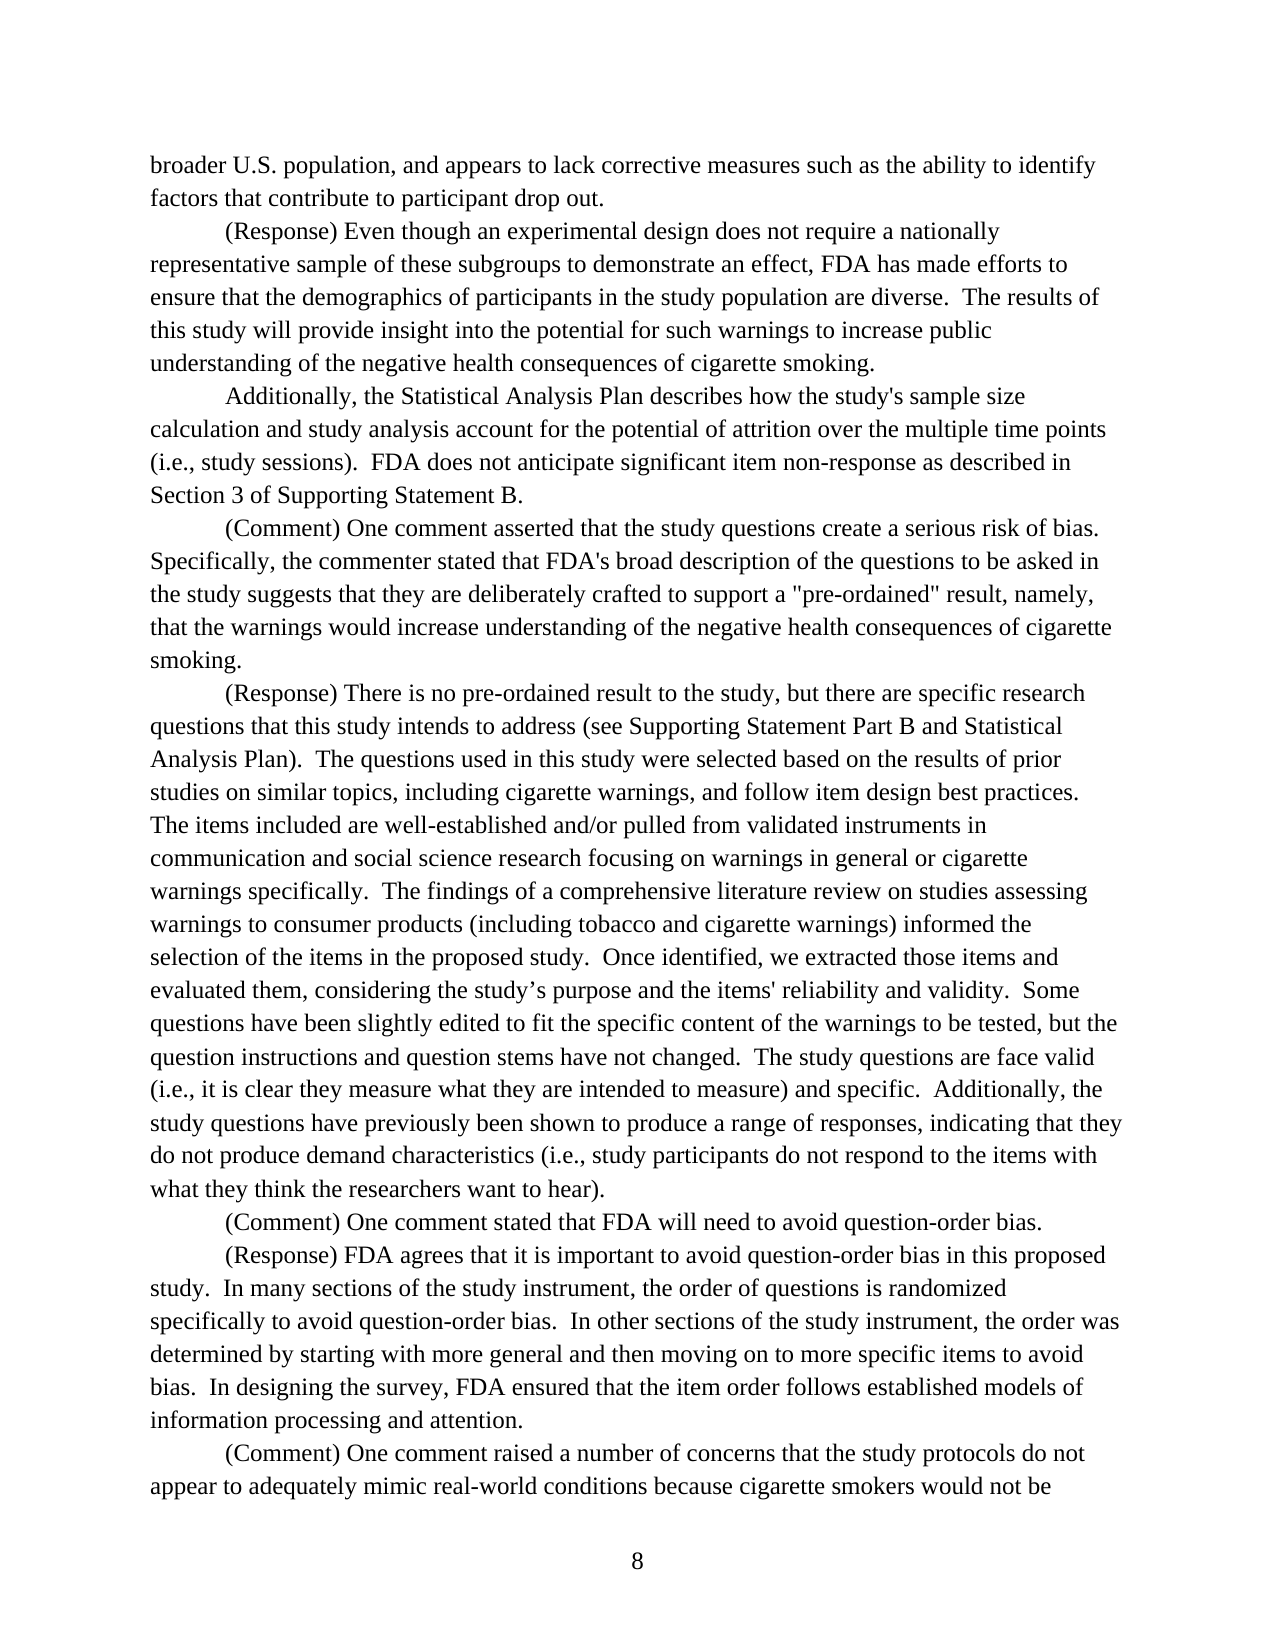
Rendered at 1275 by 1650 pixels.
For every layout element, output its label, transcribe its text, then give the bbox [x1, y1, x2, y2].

text Additionally, the Statistical Analysis Plan describes how the study's sample size calculation and study analysis account for the potential of attrition over the multiple time points (i.e., study sessions). FDA does not anticipate significant item non-response as described in Section 3 of Supporting Statement B. [150, 381, 1125, 509]
text (Comment) One comment stated that FDA will need to avoid question-order bias. [150, 1207, 1125, 1235]
text (Response) Even though an experimental design does not require a nationally representative sample of these subgroups to demonstrate an effect, FDA has made efforts to ensure that the demographics of participants in the study population are diverse. The results of this study will provide insight into the potential for such warnings to increase public understanding of the negative health consequences of cigarette smoking. [150, 216, 1125, 377]
text (Comment) One comment asserted that the study questions create a serious risk of bias. Specifically, the commenter stated that FDA's broad description of the questions to be asked in the study suggests that they are deliberately crafted to support a "pre-ordained" result, namely, that the warnings would increase understanding of the negative health consequences of cigarette smoking. [150, 513, 1125, 674]
text (Response) FDA agrees that it is important to avoid question-order bias in this proposed study. In many sections of the study instrument, the order of questions is randomized specifically to avoid question-order bias. In other sections of the study instrument, the order was determined by starting with more general and then moving on to more specific items to avoid bias. In designing the survey, FDA ensured that the item order follows established models of information processing and attention. [150, 1240, 1125, 1433]
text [150, 1438, 1125, 1499]
text (Response) There is no pre-ordained result to the study, but there are specific research questions that this study intends to address (see Supporting Statement Part B and Statistical Analysis Plan). The questions used in this study were selected based on the results of prior studies on similar topics, including cigarette warnings, and follow item design best practices. The items included are well-established and/or pulled from validated instruments in communication and social science research focusing on warnings in general or cigarette warnings specifically. The findings of a comprehensive literature review on studies assessing warnings to consumer products (including tobacco and cigarette warnings) informed the selection of the items in the proposed study. Once identified, we extracted those items and evaluated them, considering the study’s purpose and the items' reliability and validity. Some questions have been slightly edited to fit the specific content of the warnings to be tested, but the question instructions and question stems have not changed. The study questions are face valid (i.e., it is clear they measure what they are intended to measure) and specific. Additionally, the study questions have previously been shown to produce a range of responses, indicating that they do not produce demand characteristics (i.e., study participants do not respond to the items with what they think the researchers want to hear). [150, 678, 1125, 1202]
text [150, 150, 1125, 212]
